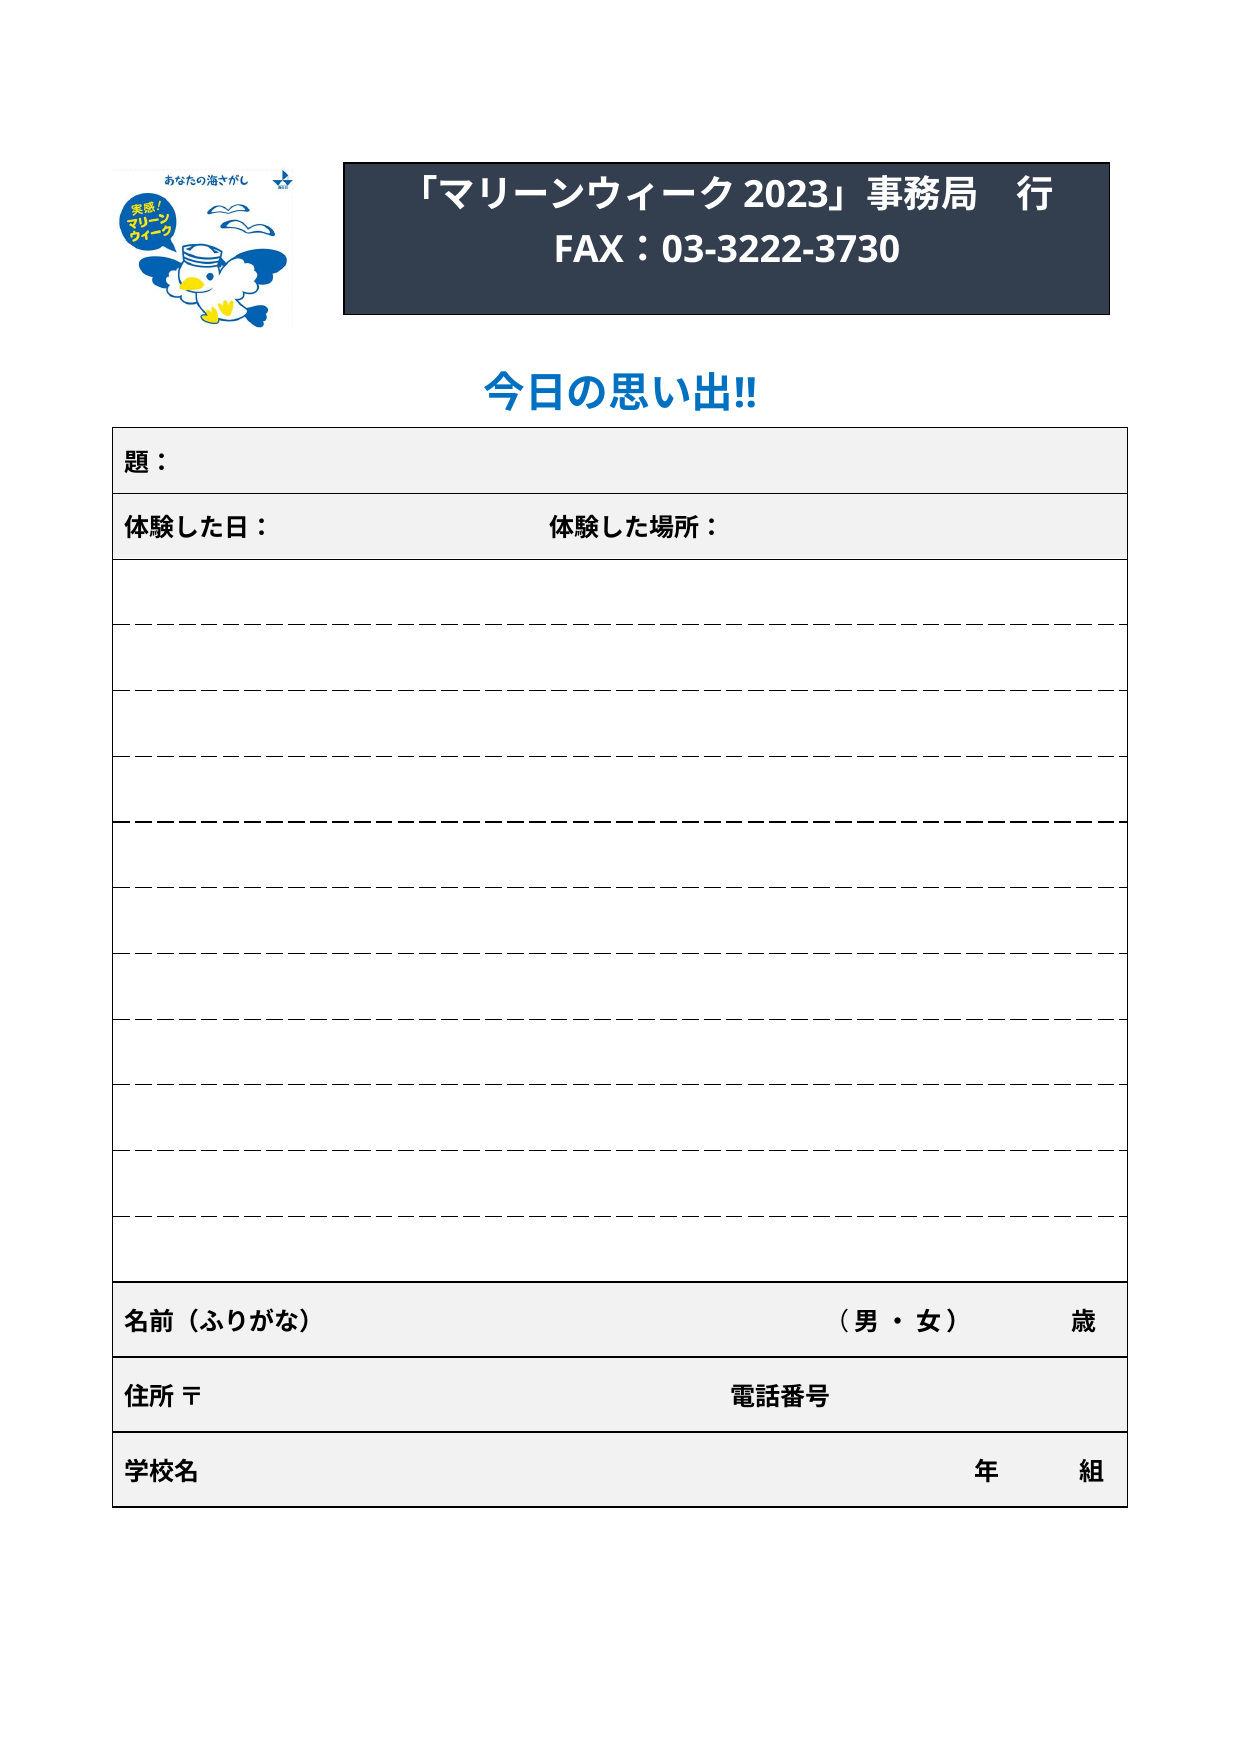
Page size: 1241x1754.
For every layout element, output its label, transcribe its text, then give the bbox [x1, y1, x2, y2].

table_cell [113, 1150, 1127, 1216]
table_cell 体験した日： 体験した場所： [113, 494, 1127, 558]
table_cell 名前（ふりがな） （ 男 ・ 女 ） 歳 [113, 1283, 1127, 1356]
table_cell [113, 953, 1127, 1018]
table_header 題： [113, 428, 1127, 493]
table_cell [113, 821, 1127, 887]
table_cell 住所 〒 電話番号 [113, 1358, 1127, 1431]
text 今日の思い出!! [112, 352, 1128, 427]
table_cell [113, 560, 1127, 624]
table_cell [113, 1019, 1127, 1084]
table_cell [113, 624, 1127, 690]
table_cell [113, 756, 1127, 821]
table_cell [113, 1084, 1127, 1150]
table_cell [113, 1216, 1127, 1281]
table_cell [113, 690, 1127, 756]
table_cell 学校名 年 組 [113, 1433, 1127, 1506]
table_cell [113, 887, 1127, 953]
